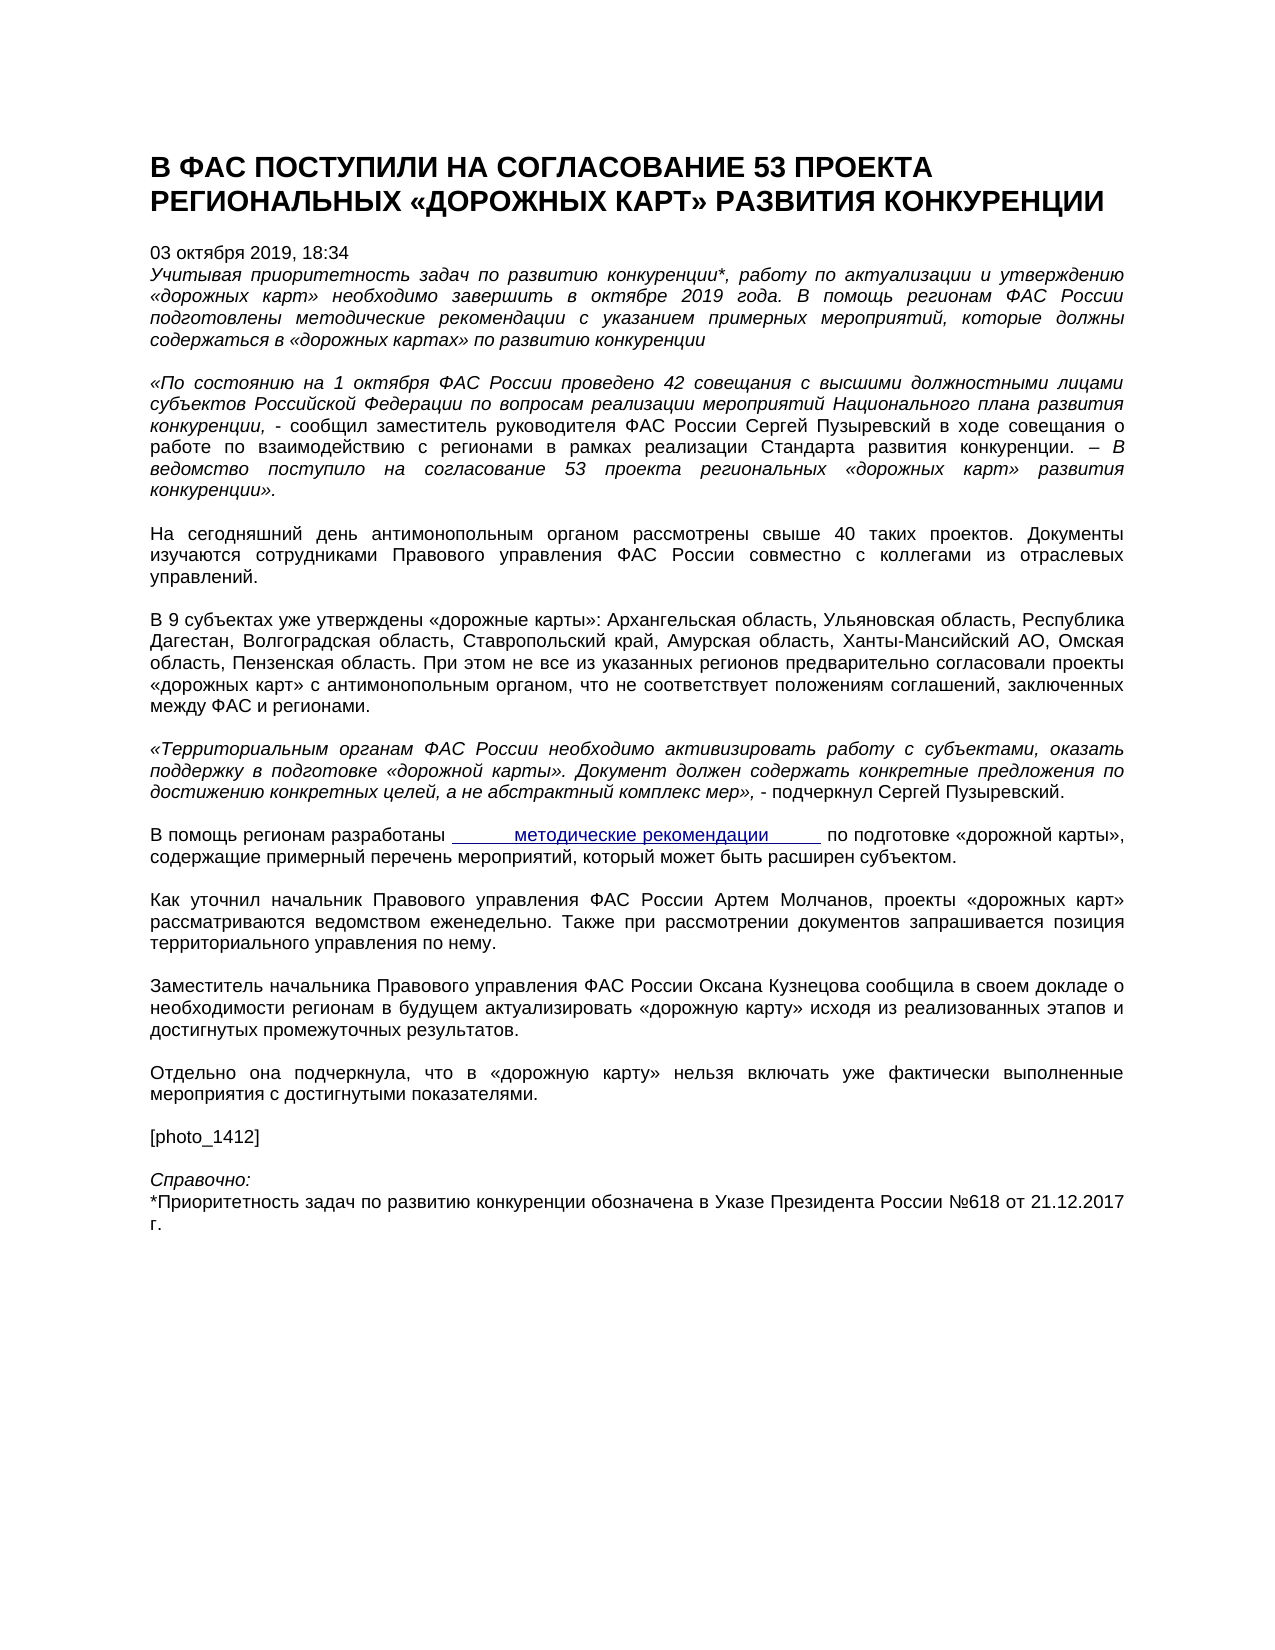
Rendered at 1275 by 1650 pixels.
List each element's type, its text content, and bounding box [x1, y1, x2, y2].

subtitle В ФАС поступили на согласование 53 проекта региональных «дорожных карт» развития конкуренции [150, 150, 1125, 217]
text Как уточнил начальник Правового управления ФАС России Артем Молчанов, проекты «дорожных карт» рассматриваются ведомством еженедельно. Также при рассмотрении документов запрашивается позиция территориального управления по нему. [150, 889, 1125, 954]
text Учитывая приоритетность задач по развитию конкуренции*, работу по актуализации и утверждению «дорожных карт» необходимо завершить в октябре 2019 года. В помощь регионам ФАС России подготовлены методические рекомендации с указанием примерных мероприятий, которые должны содержаться в «дорожных картах» по развитию конкуренции [150, 264, 1125, 350]
text [photo_1412] [150, 1126, 1125, 1148]
text На сегодняшний день антимонопольным органом рассмотрены свыше 40 таких проектов. Документы изучаются сотрудниками Правового управления ФАС России совместно с коллегами из отраслевых управлений. [150, 522, 1125, 587]
text «Территориальным органам ФАС России необходимо активизировать работу с субъектами, оказать поддержку в подготовке «дорожной карты». Документ должен содержать конкретные предложения по достижению конкретных целей, а не абстрактный комплекс мер», - подчеркнул Сергей Пузыревский. [150, 738, 1125, 803]
text В помощь регионам разработаны методические рекомендации по подготовке «дорожной карты», содержащие примерный перечень мероприятий, который может быть расширен субъектом. [150, 824, 1125, 867]
text *Приоритетность задач по развитию конкуренции обозначена в Указе Президента России №618 от 21.12.2017 г. [150, 1191, 1125, 1234]
text Справочно: [150, 1169, 1125, 1191]
text Заместитель начальника Правового управления ФАС России Оксана Кузнецова сообщила в своем докладе о необходимости регионам в будущем актуализировать «дорожную карту» исходя из реализованных этапов и достигнутых промежуточных результатов. [150, 975, 1125, 1040]
text 03 октября 2019, 18:34 [150, 242, 1125, 264]
text Отдельно она подчеркнула, что в «дорожную карту» нельзя включать уже фактически выполненные мероприятия с достигнутыми показателями. [150, 1061, 1125, 1104]
text В 9 субъектах уже утверждены «дорожные карты»: Архангельская область, Ульяновская область, Республика Дагестан, Волгоградская область, Ставропольский край, Амурская область, Ханты-Мансийский АО, Омская область, Пензенская область. При этом не все из указанных регионов предварительно согласовали проекты «дорожных карт» с антимонопольным органом, что не соответствует положениям соглашений, заключенных между ФАС и регионами. [150, 609, 1125, 716]
text «По состоянию на 1 октября ФАС России проведено 42 совещания с высшими должностными лицами субъектов Российской Федерации по вопросам реализации мероприятий Национального плана развития конкуренции, - сообщил заместитель руководителя ФАС России Сергей Пузыревский в ходе совещания о работе по взаимодействию с регионами в рамках реализации Стандарта развития конкуренции. – В ведомство поступило на согласование 53 проекта региональных «дорожных карт» развития конкуренции». [150, 371, 1125, 501]
